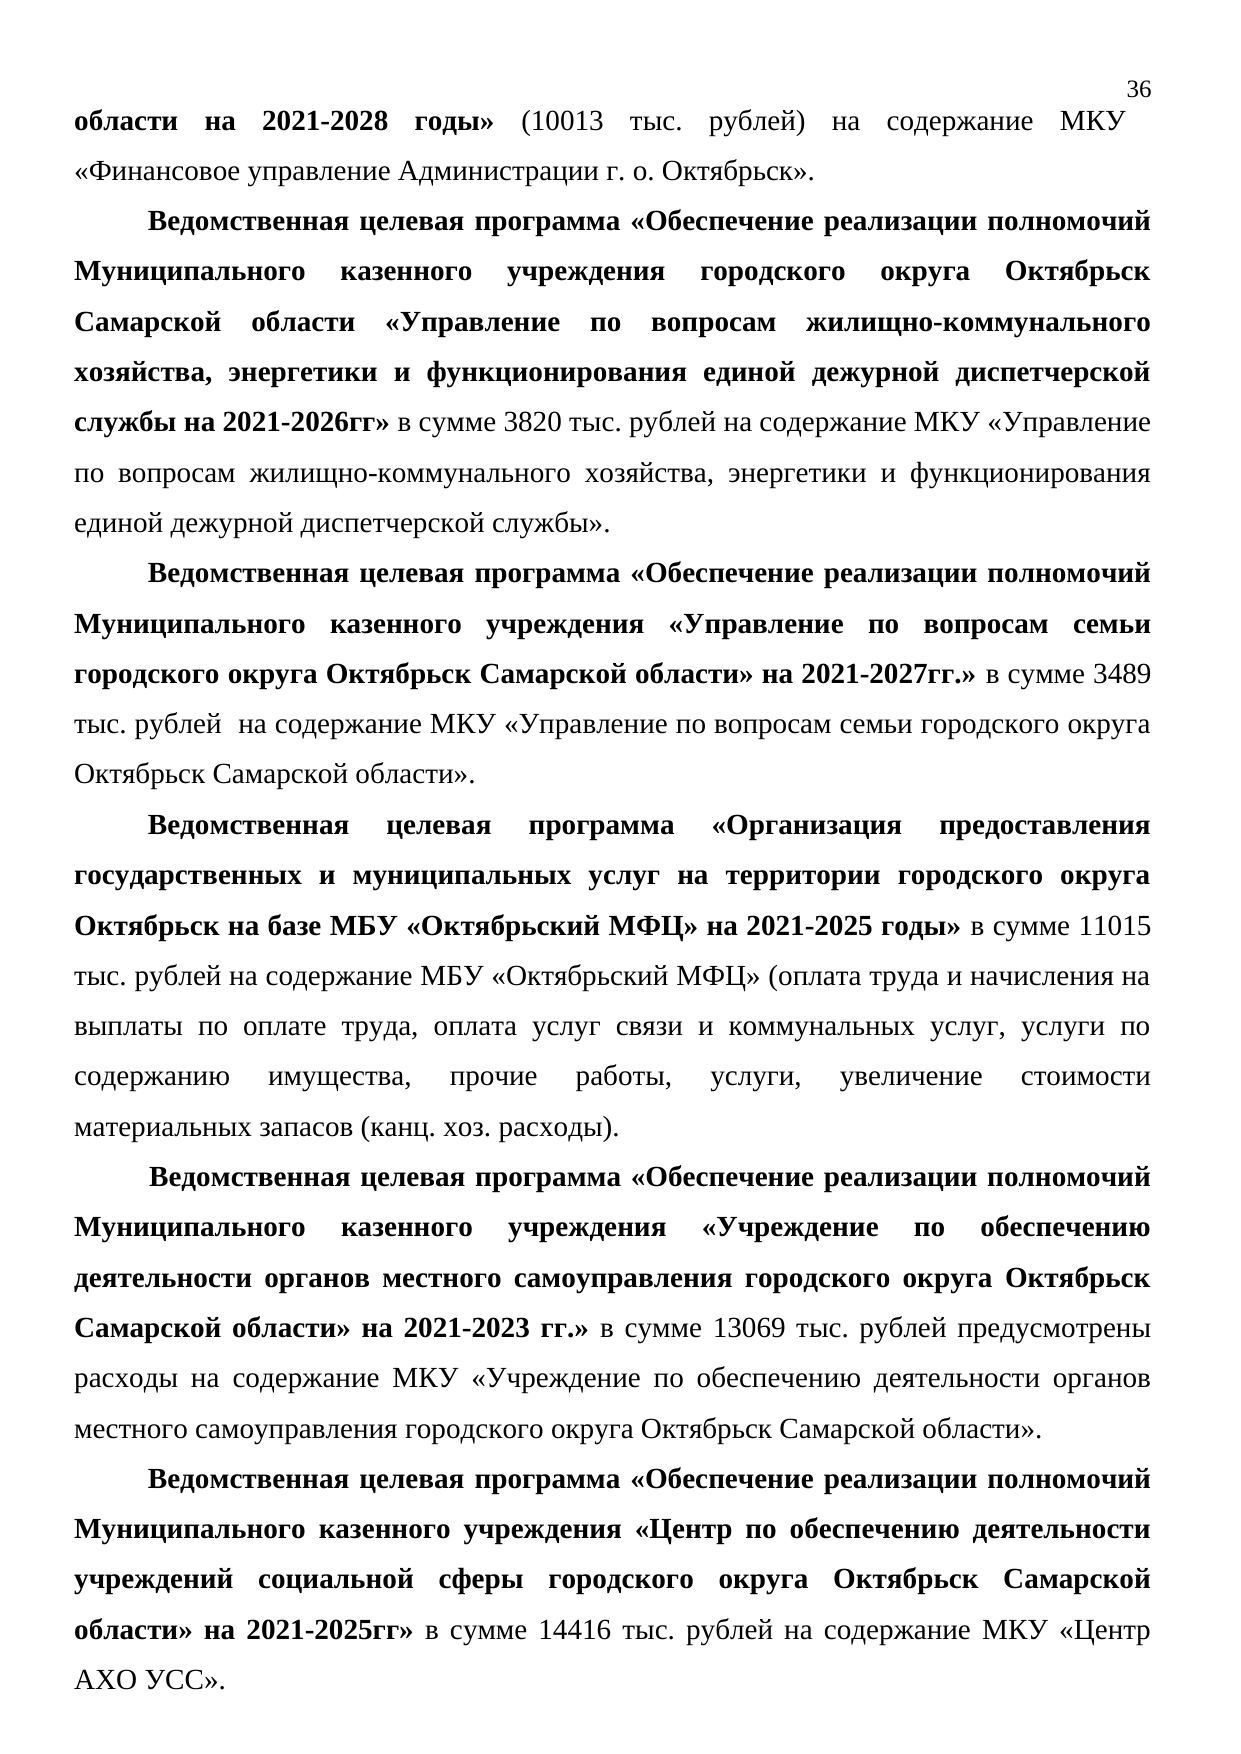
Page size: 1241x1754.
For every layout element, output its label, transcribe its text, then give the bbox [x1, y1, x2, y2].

text Ведомственная целевая программа «Обеспечение реализации полномочий Муниципального казенного учреждения «Учреждение по обеспечению деятельности органов местного самоуправления городского округа Октябрьск Самарской области» на 2021-2023 гг.» в сумме 13069 тыс. рублей предусмотрены расходы на содержание МКУ «Учреждение по обеспечению деятельности органов местного самоуправления городского округа Октябрьск Самарской области». [74, 1159, 1152, 1444]
text Ведомственная целевая программа «Обеспечение реализации полномочий Муниципального казенного учреждения «Центр по обеспечению деятельности учреждений социальной сферы городского округа Октябрьск Самарской области» на 2021-2025гг» в сумме 14416 тыс. рублей на содержание МКУ «Центр АХО УСС». [74, 1461, 1152, 1696]
text Ведомственная целевая программа «Организация предоставления государственных и муниципальных услуг на территории городского округа Октябрьск на базе МБУ «Октябрьский МФЦ» на 2021-2025 годы» в сумме 11015 тыс. рублей на содержание МБУ «Октябрьский МФЦ» (оплата труда и начисления на выплаты по оплате труда, оплата услуг связи и коммунальных услуг, услуги по содержанию имущества, прочие работы, услуги, увеличение стоимости материальных запасов (канц. хоз. расходы). [74, 807, 1152, 1142]
text Ведомственная целевая программа «Обеспечение реализации полномочий Муниципального казенного учреждения «Управление по вопросам семьи городского округа Октябрьск Самарской области» на 2021-2027гг.» в сумме 3489 тыс. рублей на содержание МКУ «Управление по вопросам семьи городского округа Октябрьск Самарской области». [74, 555, 1152, 790]
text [74, 103, 1152, 186]
text Ведомственная целевая программа «Обеспечение реализации полномочий Муниципального казенного учреждения городского округа Октябрьск Самарской области «Управление по вопросам жилищно-коммунального хозяйства, энергетики и функционирования единой дежурной диспетчерской службы на 2021-2026гг» в сумме 3820 тыс. рублей на содержание МКУ «Управление по вопросам жилищно-коммунального хозяйства, энергетики и функционирования единой дежурной диспетчерской службы». [74, 203, 1152, 539]
